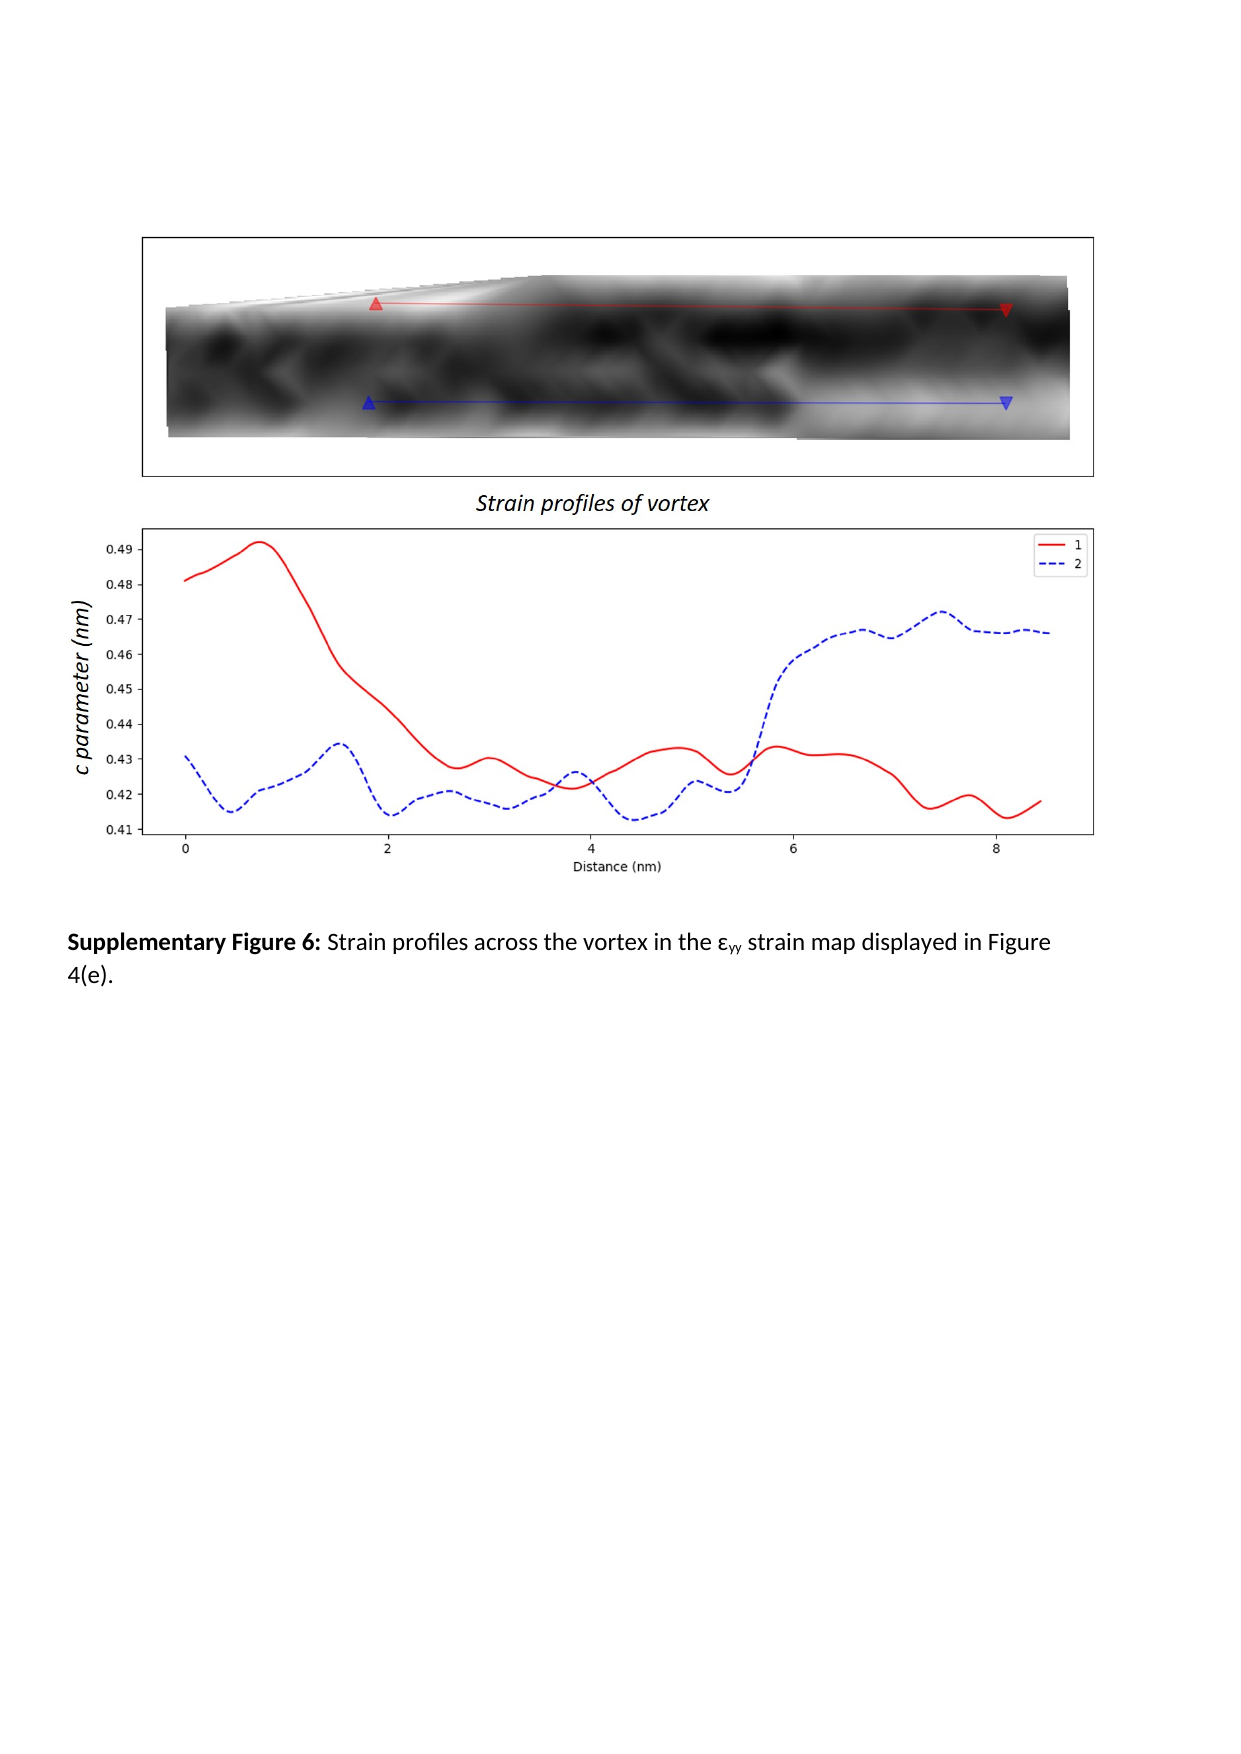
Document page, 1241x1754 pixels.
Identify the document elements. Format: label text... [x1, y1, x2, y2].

picture [67, 181, 1119, 924]
text Supplementary Figure 6: Strain profiles across the vortex in the ɛyy strain map displayed in Figure 4(e). [67, 926, 1090, 989]
